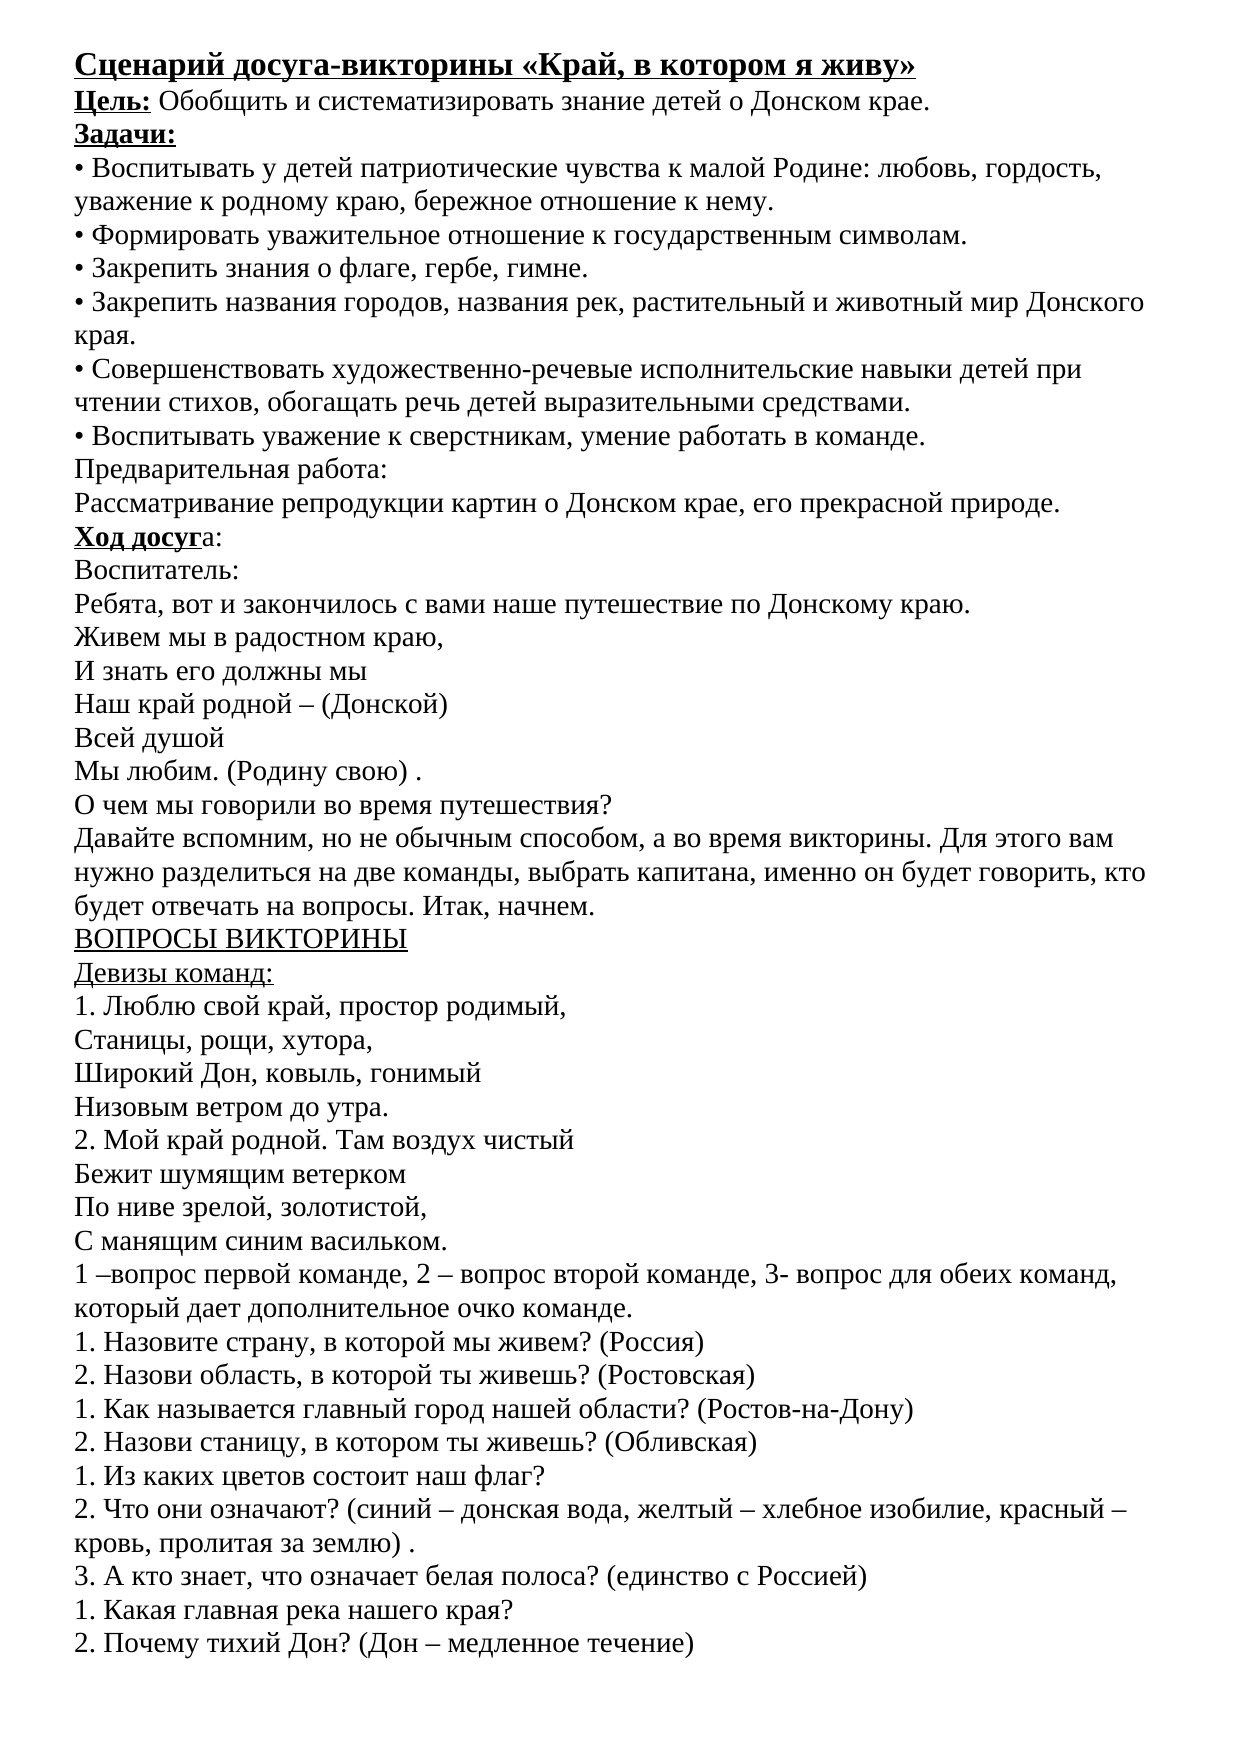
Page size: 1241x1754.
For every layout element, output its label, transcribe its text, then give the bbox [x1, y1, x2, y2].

text И знать его должны мы [74, 653, 1152, 686]
text Цель: Обобщить и систематизировать знание детей о Донском крае. [74, 83, 1152, 116]
text С манящим синим васильком. [74, 1223, 1152, 1257]
text Ребята, вот и закончилось с вами наше путешествие по Донскому краю. [74, 586, 1152, 619]
text Давайте вспомним, но не обычным способом, а во время викторины. Для этого вам нужно разделиться на две команды, выбрать капитана, именно он будет говорить, кто будет отвечать на вопросы. Итак, начнем. [74, 821, 1152, 921]
text 2. Почему тихий Дон? (Дон – медленное течение) [74, 1626, 1152, 1659]
text Девизы команд: [74, 955, 1152, 988]
text 2. Назови станицу, в котором ты живешь? (Обливская) [74, 1424, 1152, 1458]
text • Воспитывать у детей патриотические чувства к малой Родине: любовь, гордость, уважение к родному краю, бережное отношение к нему. [74, 150, 1152, 217]
text 2. Мой край родной. Там воздух чистый [74, 1122, 1152, 1156]
text Предварительная работа: [74, 452, 1152, 485]
text Воспитатель: [74, 552, 1152, 586]
text Мы любим. (Родину свою) . [74, 753, 1152, 787]
text 1. Назовите страну, в которой мы живем? (Россия) [74, 1324, 1152, 1357]
text По ниве зрелой, золотистой, [74, 1189, 1152, 1223]
text Низовым ветром до утра. [74, 1089, 1152, 1122]
text Всей душой [74, 720, 1152, 753]
text Задачи: [74, 116, 1152, 150]
text 1. Из каких цветов состоит наш флаг? [74, 1458, 1152, 1491]
text 2. Назови область, в которой ты живешь? (Ростовская) [74, 1357, 1152, 1391]
text • Формировать уважительное отношение к государственным символам. [74, 217, 1152, 250]
text 1. Какая главная река нашего края? [74, 1592, 1152, 1626]
text • Закрепить названия городов, названия рек, растительный и животный мир Донского края. [74, 284, 1152, 351]
text Рассматривание репродукции картин о Донском крае, его прекрасной природе. [74, 485, 1152, 519]
text Наш край родной – (Донской) [74, 686, 1152, 720]
text • Совершенствовать художественно-речевые исполнительские навыки детей при чтении стихов, обогащать речь детей выразительными средствами. [74, 351, 1152, 418]
text 1 –вопрос первой команде, 2 – вопрос второй команде, 3- вопрос для обеих команд, который дает дополнительное очко команде. [74, 1257, 1152, 1324]
text Станицы, рощи, хутора, [74, 1022, 1152, 1055]
text 3. А кто знает, что означает белая полоса? (единство с Россией) [74, 1558, 1152, 1592]
text 1. Как называется главный город нашей области? (Ростов-на-Дону) [74, 1391, 1152, 1424]
text Сценарий досуга-викторины «Край, в котором я живу» [74, 44, 1152, 83]
text Ход досуга: [74, 519, 1152, 552]
text ВОПРОСЫ ВИКТОРИНЫ [74, 921, 1152, 955]
text • Закрепить знания о флаге, гербе, гимне. [74, 250, 1152, 284]
text 1. Люблю свой край, простор родимый, [74, 988, 1152, 1022]
text • Воспитывать уважение к сверстникам, умение работать в команде. [74, 418, 1152, 452]
text О чем мы говорили во время путешествия? [74, 787, 1152, 821]
text Широкий Дон, ковыль, гонимый [74, 1055, 1152, 1089]
text 2. Что они означают? (синий – донская вода, желтый – хлебное изобилие, красный – кровь, пролитая за землю) . [74, 1491, 1152, 1558]
text Бежит шумящим ветерком [74, 1156, 1152, 1189]
text Живем мы в радостном краю, [74, 619, 1152, 653]
